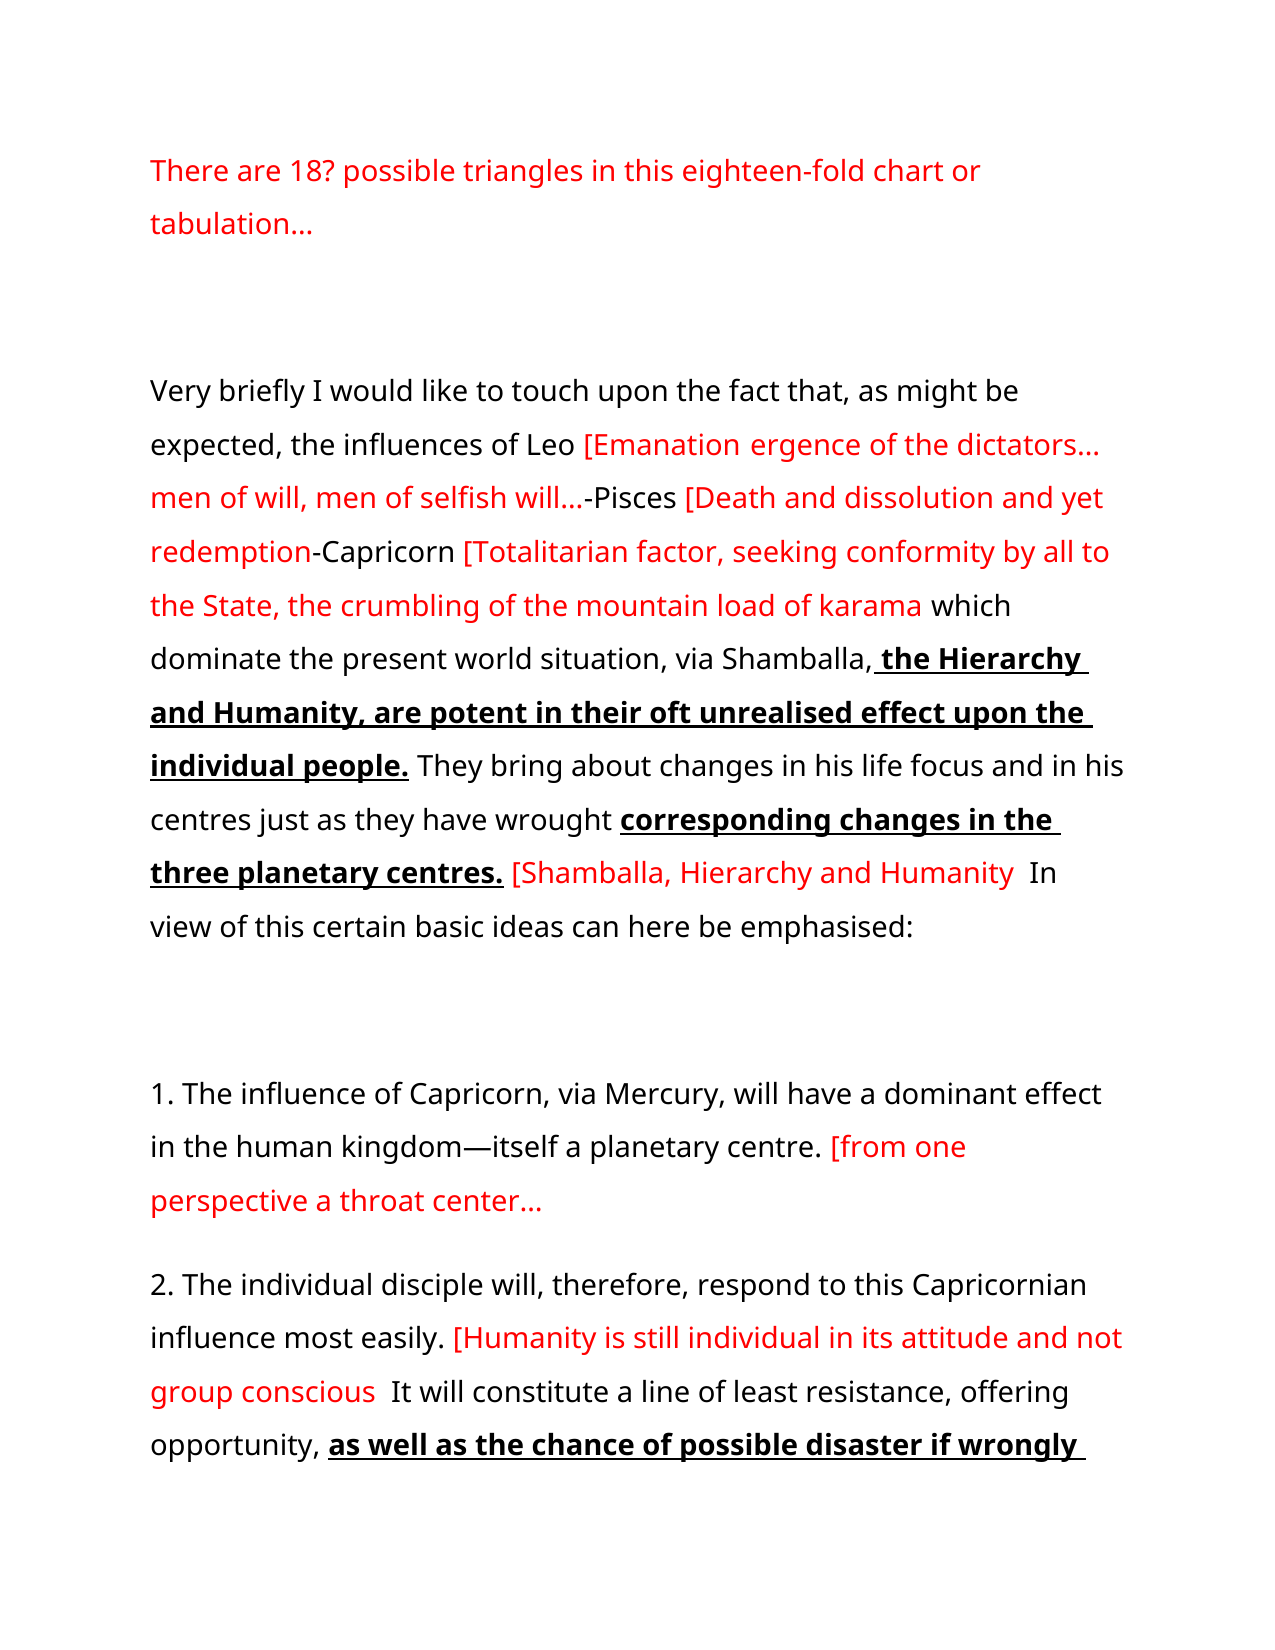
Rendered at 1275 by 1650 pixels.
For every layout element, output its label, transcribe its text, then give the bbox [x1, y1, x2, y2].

text Very briefly I would like to touch upon the fact that, as might be expected, the influences of Leo [Emanation ergence of the dictators…men of will, men of selfish will…-Pisces [Death and dissolution and yet redemption-Capricorn [Totalitarian factor, seeking conformity by all to the State, the crumbling of the mountain load of karama which dominate the present world situation, via Shamballa, the Hierarchy and Humanity, are potent in their oft unrealised effect upon the individual people. They bring about changes in his life focus and in his centres just as they have wrought corresponding changes in the three planetary centres. [Shamballa, Hierarchy and Humanity In view of this certain basic ideas can here be emphasised: [150, 371, 1125, 946]
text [150, 1264, 1125, 1464]
text 1. The influence of Capricorn, via Mercury, will have a dominant effect in the human kingdom—itself a planetary centre. [from one perspective a throat center… [150, 1073, 1125, 1220]
text There are 18? possible triangles in this eighteen-fold chart or tabulation… [150, 150, 1125, 243]
